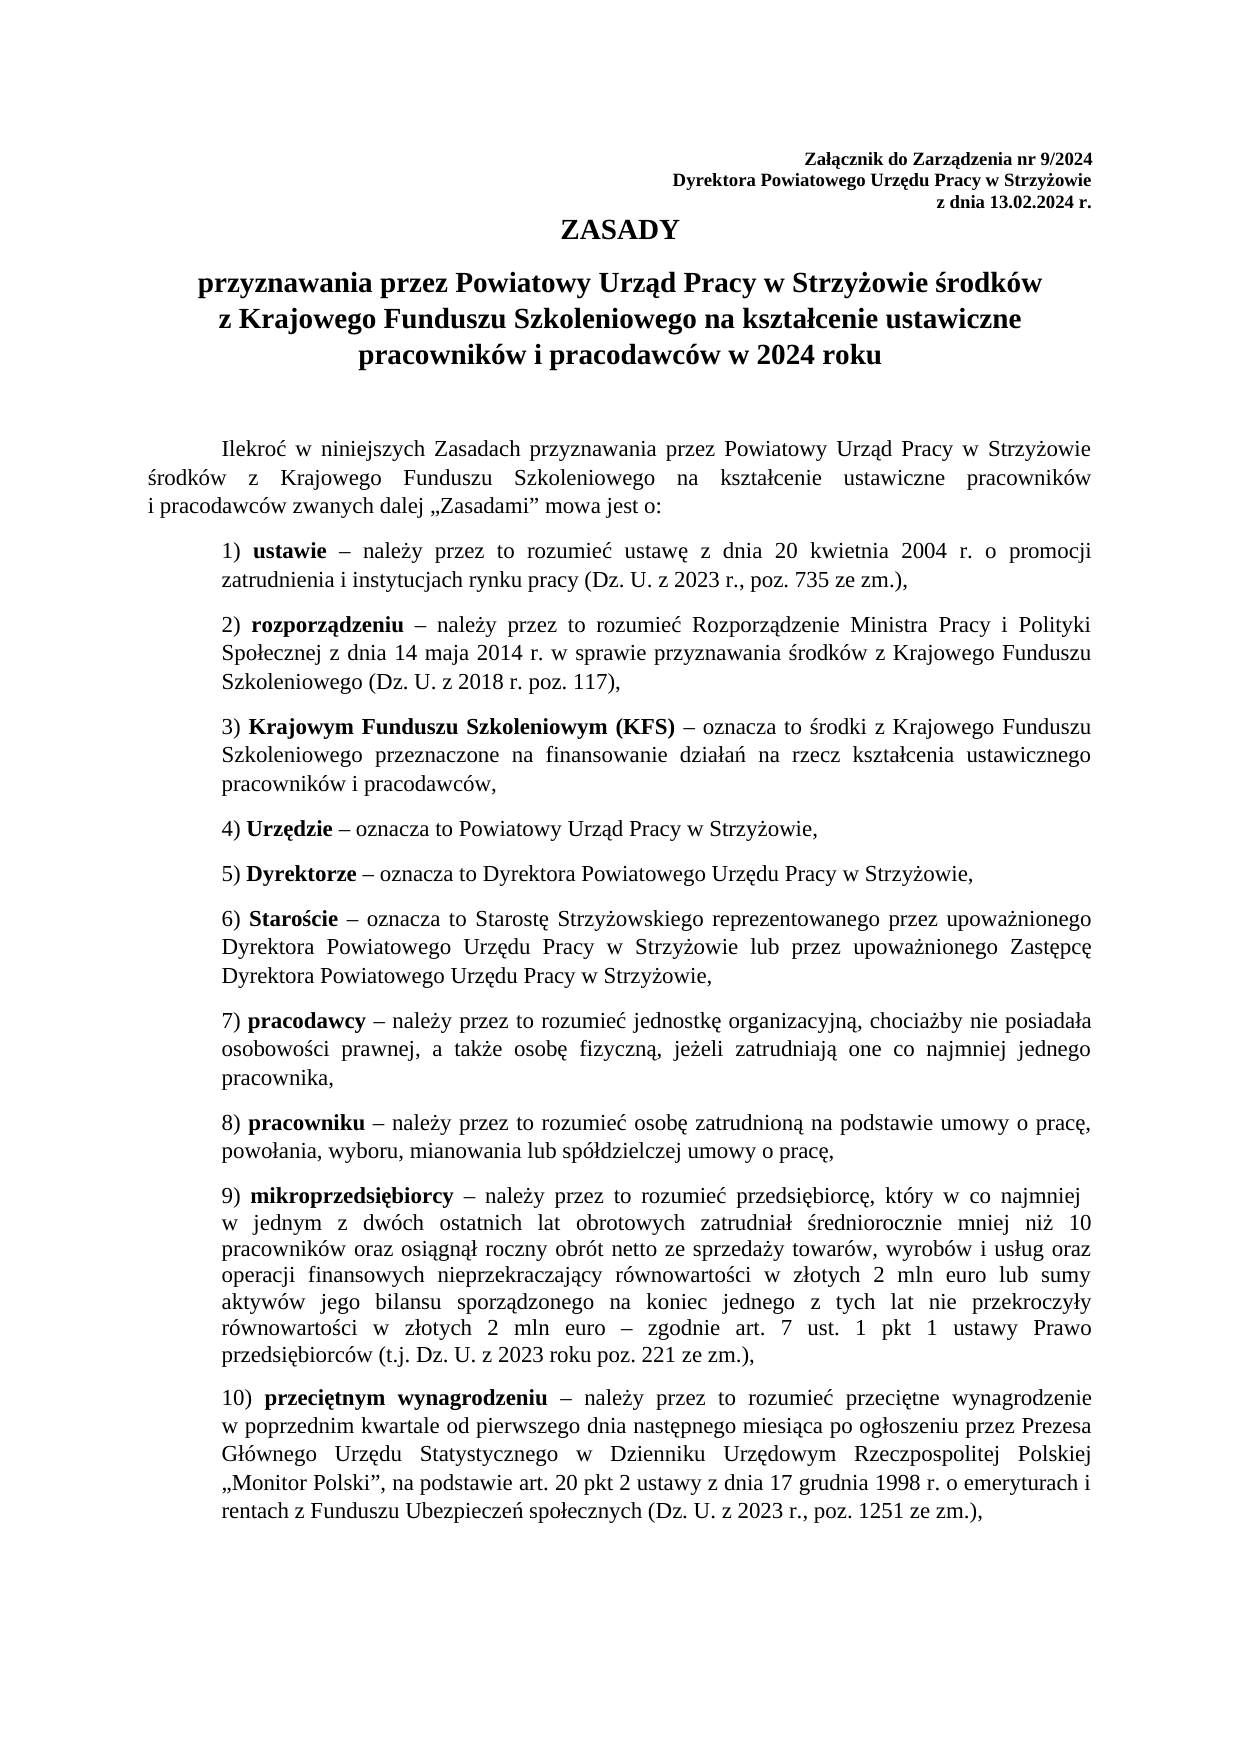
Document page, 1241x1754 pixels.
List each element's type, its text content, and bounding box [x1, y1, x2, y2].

text 7) pracodawcy – należy przez to rozumieć jednostkę organizacyjną, chociażby nie posiadała osobowości prawnej, a także osobę fizyczną, jeżeli zatrudniają one co najmniej jednego pracownika, [221, 1007, 1093, 1090]
text Załącznik do Zarządzenia nr 9/2024 [148, 148, 1093, 169]
text 10) przeciętnym wynagrodzeniu – należy przez to rozumieć przeciętne wynagrodzenie w poprzednim kwartale od pierwszego dnia następnego miesiąca po ogłoszeniu przez Prezesa Głównego Urzędu Statystycznego w Dzienniku Urzędowym Rzeczpospolitej Polskiej „Monitor Polski”, na podstawie art. 20 pkt 2 ustawy z dnia 17 grudnia 1998 r. o emeryturach i rentach z Funduszu Ubezpieczeń społecznych (Dz. U. z 2023 r., poz. 1251 ze zm.), [221, 1384, 1093, 1524]
text 9) mikroprzedsiębiorcy – należy przez to rozumieć przedsiębiorcę, który w co najmniej w jednym z dwóch ostatnich lat obrotowych zatrudniał średniorocznie mniej niż 10 pracowników oraz osiągnął roczny obrót netto ze sprzedaży towarów, wyrobów i usług oraz operacji finansowych nieprzekraczający równowartości w złotych 2 mln euro lub sumy aktywów jego bilansu sporządzonego na koniec jednego z tych lat nie przekroczyły równowartości w złotych 2 mln euro – zgodnie art. 7 ust. 1 pkt 1 ustawy Prawo przedsiębiorców (t.j. Dz. U. z 2023 roku poz. 221 ze zm.), [221, 1182, 1093, 1367]
text przyznawania przez Powiatowy Urząd Pracy w Strzyżowie środków z Krajowego Funduszu Szkoleniowego na kształcenie ustawiczne pracowników i pracodawców w 2024 roku [148, 265, 1093, 371]
text 1) ustawie – należy przez to rozumieć ustawę z dnia 20 kwietnia 2004 r. o promocji zatrudnienia i instytucjach rynku pracy (Dz. U. z 2023 r., poz. 735 ze zm.), [221, 537, 1093, 592]
text ZASADY [148, 212, 1093, 246]
text 2) rozporządzeniu – należy przez to rozumieć Rozporządzenie Ministra Pracy i Polityki Społecznej z dnia 14 maja 2014 r. w sprawie przyznawania środków z Krajowego Funduszu Szkoleniowego (Dz. U. z 2018 r. poz. 117), [221, 611, 1093, 694]
text 6) Staroście – oznacza to Starostę Strzyżowskiego reprezentowanego przez upoważnionego Dyrektora Powiatowego Urzędu Pracy w Strzyżowie lub przez upoważnionego Zastępcę Dyrektora Powiatowego Urzędu Pracy w Strzyżowie, [221, 905, 1093, 988]
text z dnia 13.02.2024 r. [148, 191, 1093, 212]
text 3) Krajowym Funduszu Szkoleniowym (KFS) – oznacza to środki z Krajowego Funduszu Szkoleniowego przeznaczone na finansowanie działań na rzecz kształcenia ustawicznego pracowników i pracodawców, [221, 713, 1093, 796]
text 5) Dyrektorze – oznacza to Dyrektora Powiatowego Urzędu Pracy w Strzyżowie, [148, 860, 1093, 886]
text 4) Urzędzie – oznacza to Powiatowy Urząd Pracy w Strzyżowie, [148, 815, 1093, 841]
text Dyrektora Powiatowego Urzędu Pracy w Strzyżowie [148, 169, 1093, 191]
text Ilekroć w niniejszych Zasadach przyznawania przez Powiatowy Urząd Pracy w Strzyżowie środków z Krajowego Funduszu Szkoleniowego na kształcenie ustawiczne pracowników i pracodawców zwanych dalej „Zasadami” mowa jest o: [148, 435, 1093, 518]
text 8) pracowniku – należy przez to rozumieć osobę zatrudnioną na podstawie umowy o pracę, powołania, wyboru, mianowania lub spółdzielczej umowy o pracę, [221, 1109, 1093, 1164]
